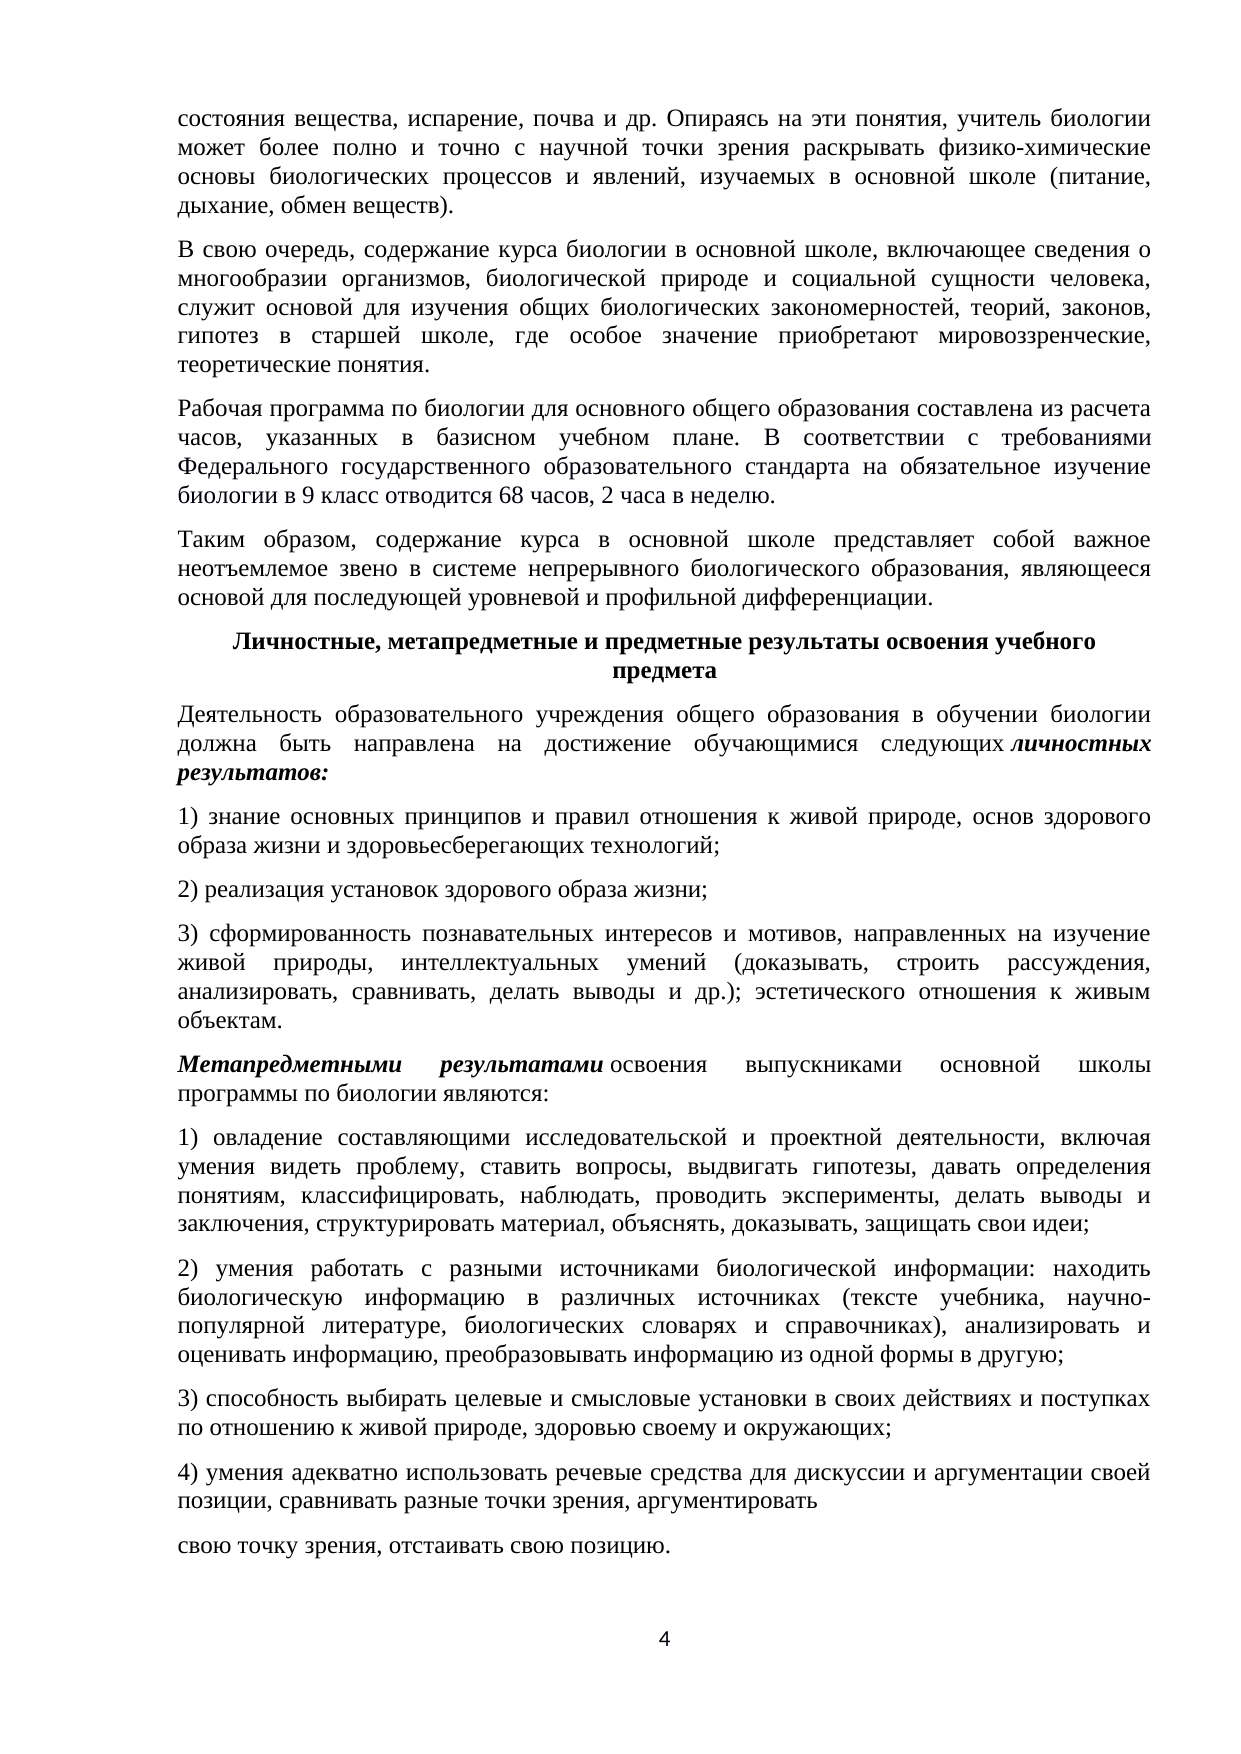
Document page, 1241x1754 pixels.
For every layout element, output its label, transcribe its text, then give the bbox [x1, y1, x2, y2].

text 4) умения адекватно использовать речевые средства для дискуссии и аргументации своей позиции, сравнивать разные точки зрения, аргументировать [177, 1457, 1152, 1514]
text Деятельность образовательного учреждения общего образования в обучении биологии должна быть направлена на достижение обучающимися следующих личностных результатов: [177, 699, 1152, 785]
text 2) реализация установок здорового образа жизни; [177, 874, 1152, 903]
text Таким образом, содержание курса в основной школе представляет собой важное неотъемлемое звено в системе непрерывного биологического образования, являющееся основой для последующей уровневой и профильной дифференциации. [177, 524, 1152, 610]
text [177, 103, 1152, 218]
text Рабочая программа по биологии для основного общего образования составлена из расчета часов, указанных в базисном учебном плане. В соответствии с требованиями Федерального государственного образовательного стандарта на обязательное изучение биологии в 9 класс отводится 68 часов, 2 часа в неделю. [177, 393, 1152, 508]
text Метапредметными результатами освоения выпускниками основной школы программы по биологии являются: [177, 1049, 1152, 1107]
text 2) умения работать с разными источниками биологической информации: находить биологическую информацию в различных источниках (тексте учебника, научно-популярной литературе, биологических словарях и справочниках), анализировать и оценивать информацию, преобразовывать информацию из одной формы в другую; [177, 1253, 1152, 1368]
text 1) знание основных принципов и правил отношения к живой природе, основ здорового образа жизни и здоровьесберегающих технологий; [177, 801, 1152, 858]
text 3) способность выбирать целевые и смысловые установки в своих действиях и поступках по отношению к живой природе, здоровью своему и окружающих; [177, 1383, 1152, 1441]
text Личностные, метапредметные и предметные результаты освоения учебного предмета [177, 626, 1152, 683]
text 1) овладение составляющими исследовательской и проектной деятельности, включая умения видеть проблему, ставить вопросы, выдвигать гипотезы, давать определения понятиям, классифицировать, наблюдать, проводить эксперименты, делать выводы и заключения, структурировать материал, объяснять, доказывать, защищать свои идеи; [177, 1122, 1152, 1237]
text В свою очередь, содержание курса биологии в основной школе, включающее сведения о многообразии организмов, биологической природе и социальной сущности человека, служит основой для изучения общих биологических закономерностей, теорий, законов, гипотез в старшей школе, где особое значение приобретают мировоззренческие, теоретические понятия. [177, 234, 1152, 378]
text свою точку зрения, отстаивать свою позицию. [177, 1530, 1152, 1558]
text 3) сформированность познавательных интересов и мотивов, направленных на изучение живой природы, интеллектуальных умений (доказывать, строить рассуждения, анализировать, сравнивать, делать выводы и др.); эстетического отношения к живым объектам. [177, 918, 1152, 1033]
